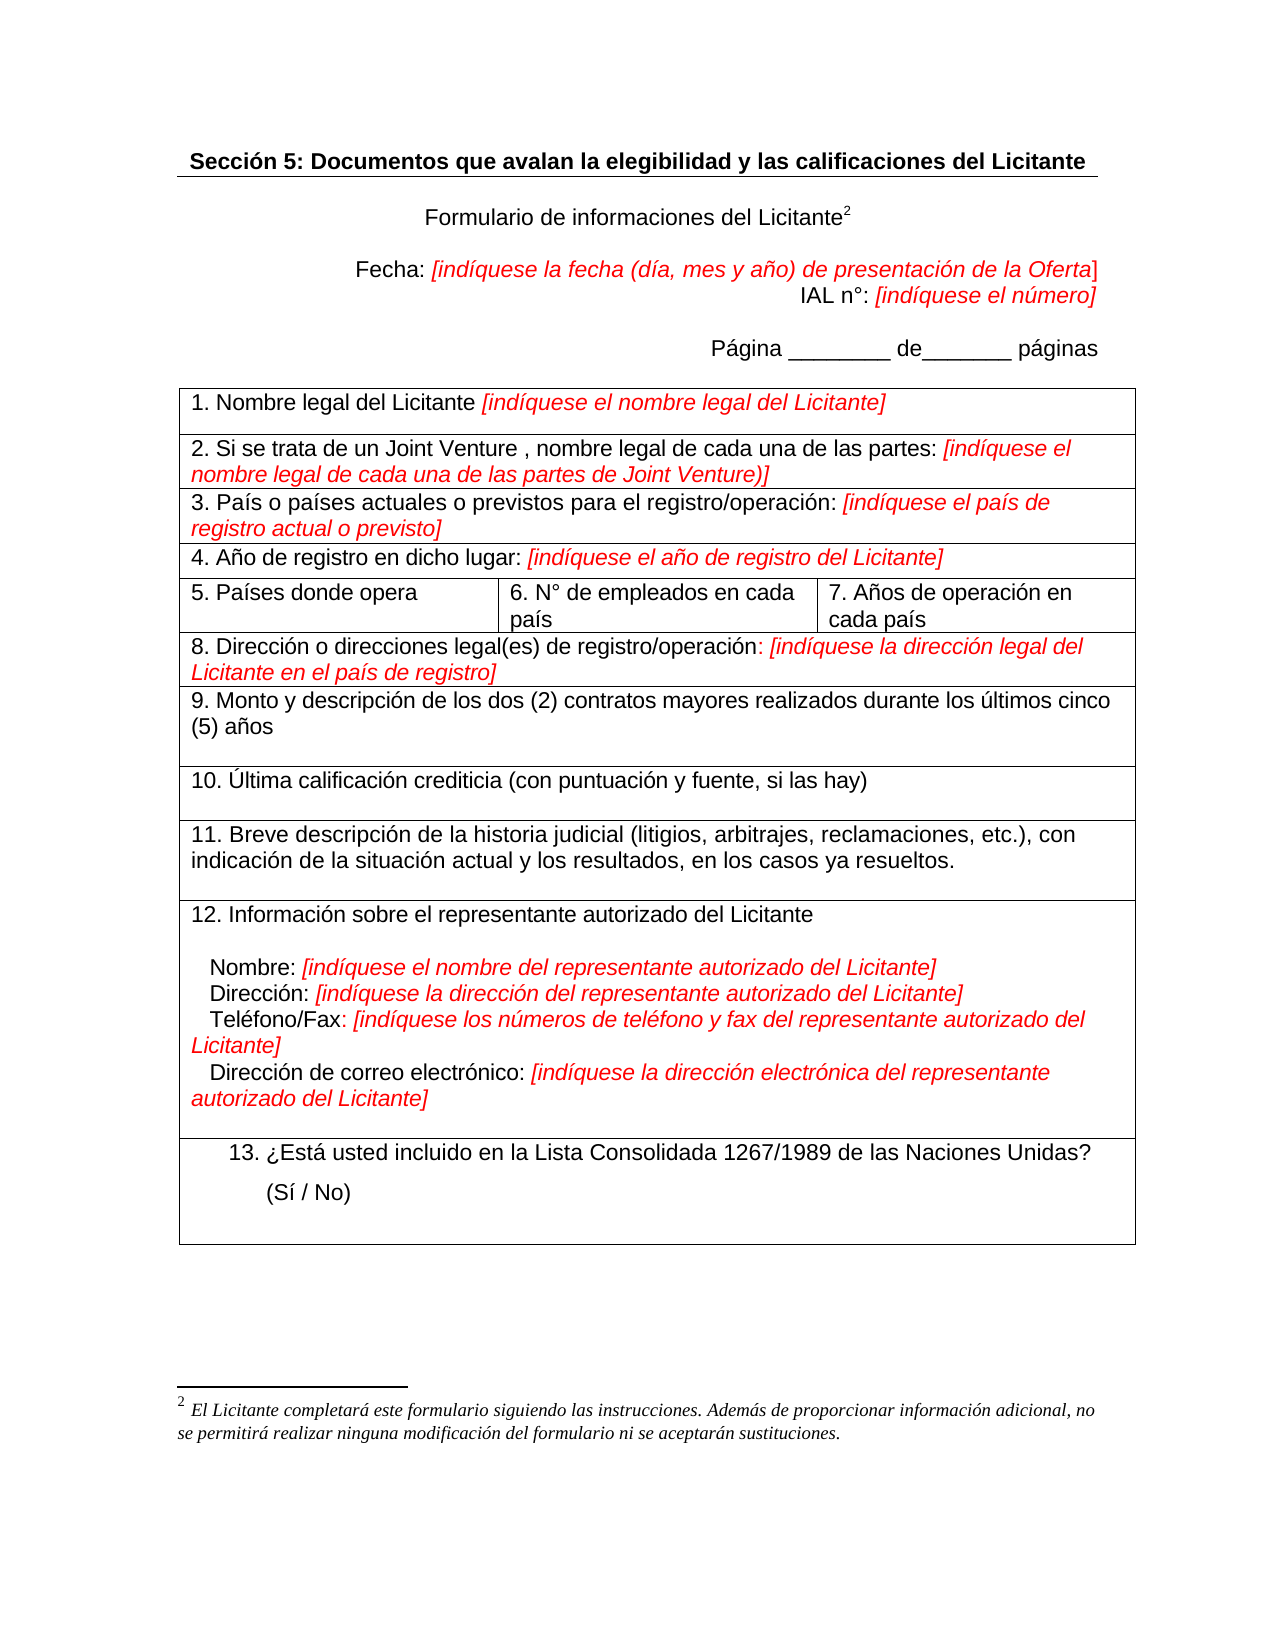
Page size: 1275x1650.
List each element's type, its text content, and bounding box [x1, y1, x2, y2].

table_cell 4. Año de registro en dicho lugar: [indíquese el año de registro del Licitante] [180, 544, 1135, 578]
table_cell 8. Dirección o direcciones legal(es) de registro/operación: [indíquese la dirección legal del Licitante en el país de registro] [180, 633, 1135, 686]
table_cell 9. Monto y descripción de los dos (2) contratos mayores realizados durante los últimos cinco (5) años [180, 687, 1135, 766]
text Sección 5: Documentos que avalan la elegibilidad y las calificaciones del Licitante [177, 148, 1098, 176]
text Página ________ de_______ páginas [177, 335, 1098, 362]
text Formulario de informaciones del Licitante [177, 203, 1098, 230]
text Fecha: [indíquese la fecha (día, mes y año) de presentación de la Oferta] [177, 256, 1098, 282]
table_cell 3. País o países actuales o previstos para el registro/operación: [indíquese el país de registro actual o previsto] [180, 489, 1135, 543]
table_cell 7. Años de operación en cada país [818, 579, 1135, 632]
table_header 1. Nombre legal del Licitante [indíquese el nombre legal del Licitante] [180, 389, 1135, 434]
table_cell 11. Breve descripción de la historia judicial (litigios, arbitrajes, reclamaciones, etc.), con indicación de la situación actual y los resultados, en los casos ya resueltos. [180, 821, 1135, 900]
table_cell ¿Está usted incluido en la Lista Consolidada 1267/1989 de las Naciones Unidas? (Sí / No) [180, 1139, 1135, 1244]
table_cell 2. Si se trata de un Joint Venture , nombre legal de cada una de las partes: [indíquese el nombre legal de cada una de las partes de Joint Venture)] [180, 435, 1135, 487]
table_cell 12. Información sobre el representante autorizado del Licitante Nombre: [indíquese el nombre del representante autorizado del Licitante] Dirección: [indíquese la dirección del representante autorizado del Licitante] Teléfono/Fax: [indíquese los números de teléfono y fax del representante autorizado del Licitante] Dirección de correo electrónico: [indíquese la dirección electrónica del representante autorizado del Licitante] [180, 901, 1135, 1138]
table_cell 10. Última calificación crediticia (con puntuación y fuente, si las hay) [180, 767, 1135, 819]
text IAL n°: [indíquese el número] [177, 282, 1098, 309]
table_cell 5. Países donde opera [180, 579, 498, 632]
table_cell 6. N° de empleados en cada país [499, 579, 817, 632]
